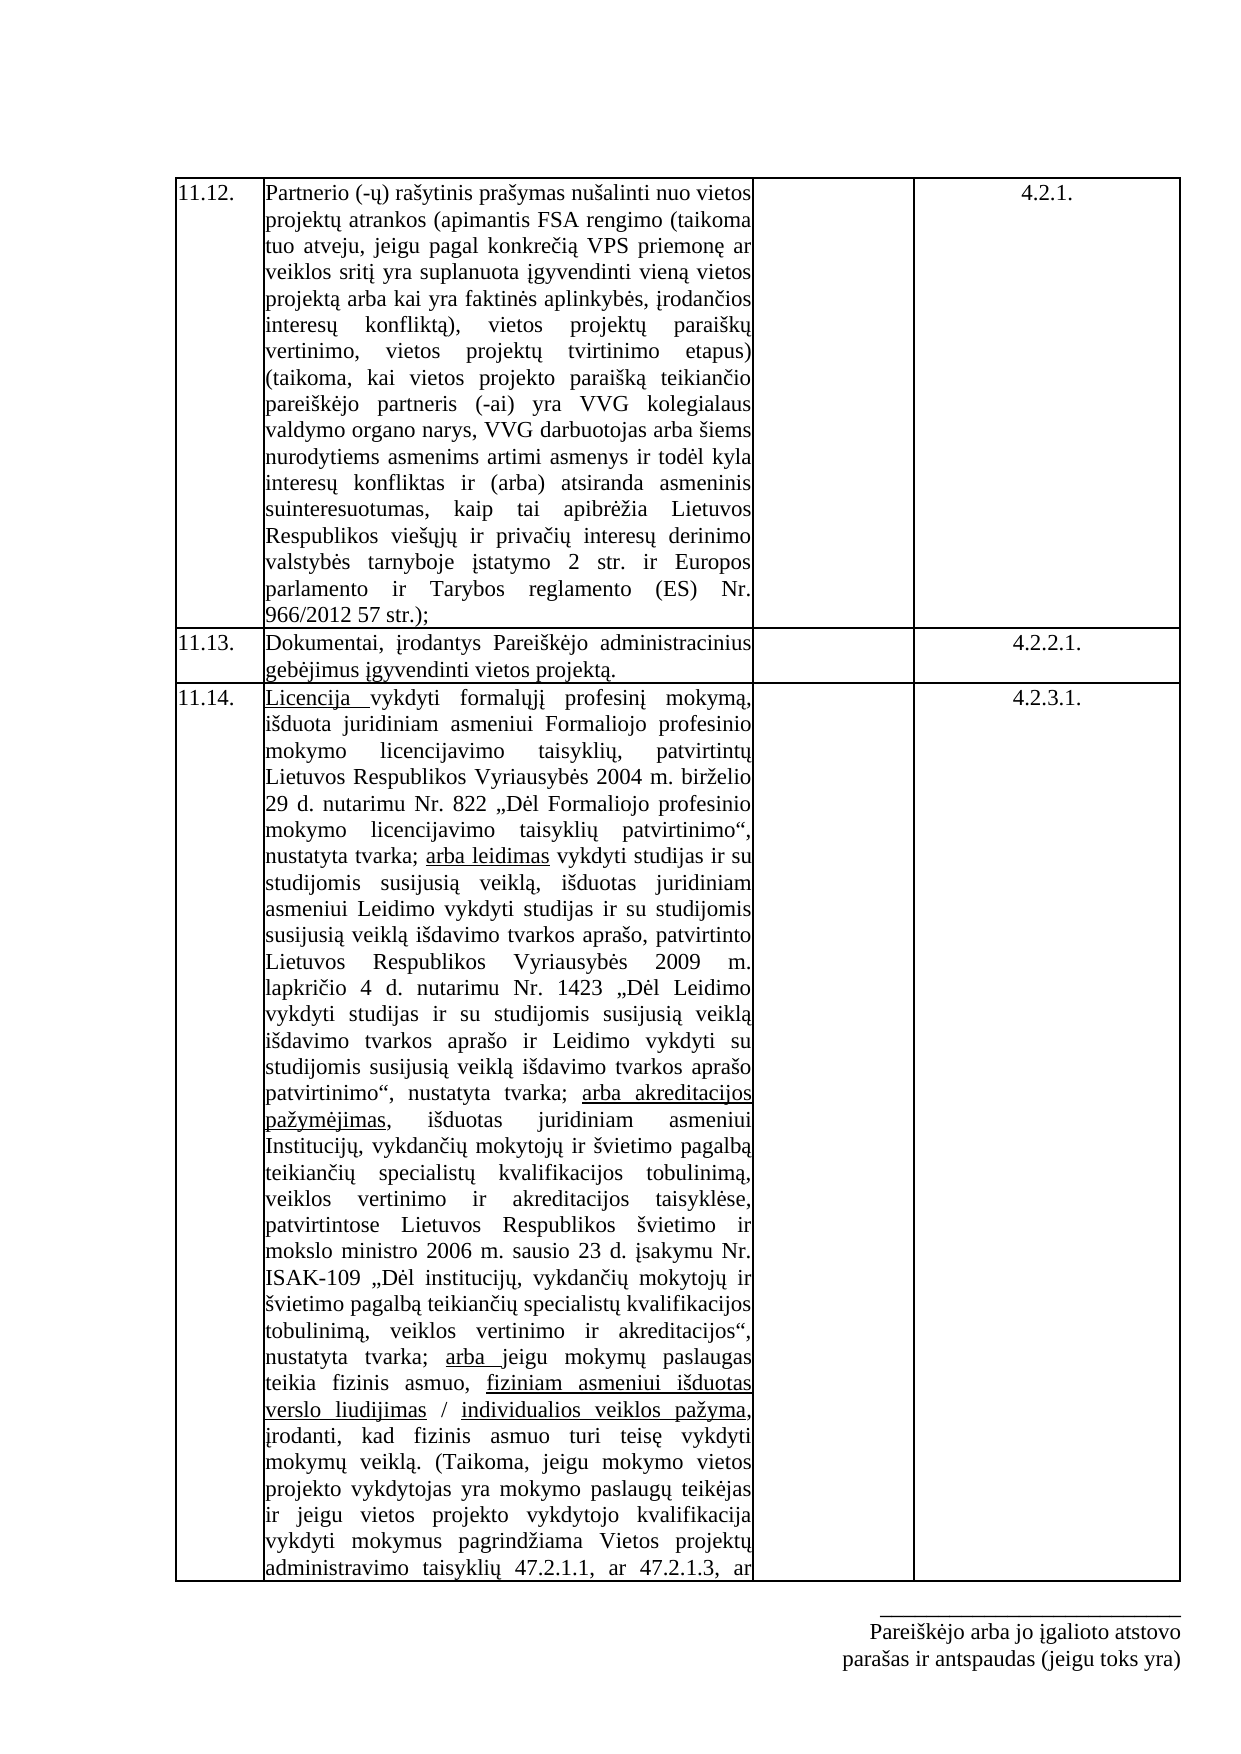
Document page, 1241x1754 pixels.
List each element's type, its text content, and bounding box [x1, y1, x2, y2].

table_cell 11.14. [177, 684, 263, 1580]
table_cell 4.2.1. [915, 179, 1179, 627]
table_cell Partnerio (-ų) rašytinis prašymas nušalinti nuo vietos projektų atrankos (apimantis FSA rengimo (taikoma tuo atveju, jeigu pagal konkrečią VPS priemonę ar veiklos sritį yra suplanuota įgyvendinti vieną vietos projektą arba kai yra faktinės aplinkybės, įrodančios interesų konfliktą), vietos projektų paraiškų vertinimo, vietos projektų tvirtinimo etapus) (taikoma, kai vietos projekto paraišką teikiančio pareiškėjo partneris (-ai) yra VVG kolegialaus valdymo organo narys, VVG darbuotojas arba šiems nurodytiems asmenims artimi asmenys ir todėl kyla interesų konfliktas ir (arba) atsiranda asmeninis suinteresuotumas, kaip tai apibrėžia Lietuvos Respublikos viešųjų ir privačių interesų derinimo valstybės tarnyboje įstatymo 2 str. ir Europos parlamento ir Tarybos reglamento (ES) Nr. 966/2012 57 str.); [265, 179, 752, 627]
table_cell 4.2.3.1. [915, 684, 1179, 1580]
table_cell [754, 179, 913, 627]
table_cell 4.2.2.1. [915, 629, 1179, 682]
table_cell 11.12. [177, 179, 263, 627]
table_cell Dokumentai, įrodantys Pareiškėjo administracinius gebėjimus įgyvendinti vietos projektą. [265, 629, 752, 682]
table_cell 11.13. [177, 629, 263, 682]
table_cell [754, 629, 913, 682]
table_cell [754, 684, 913, 1580]
